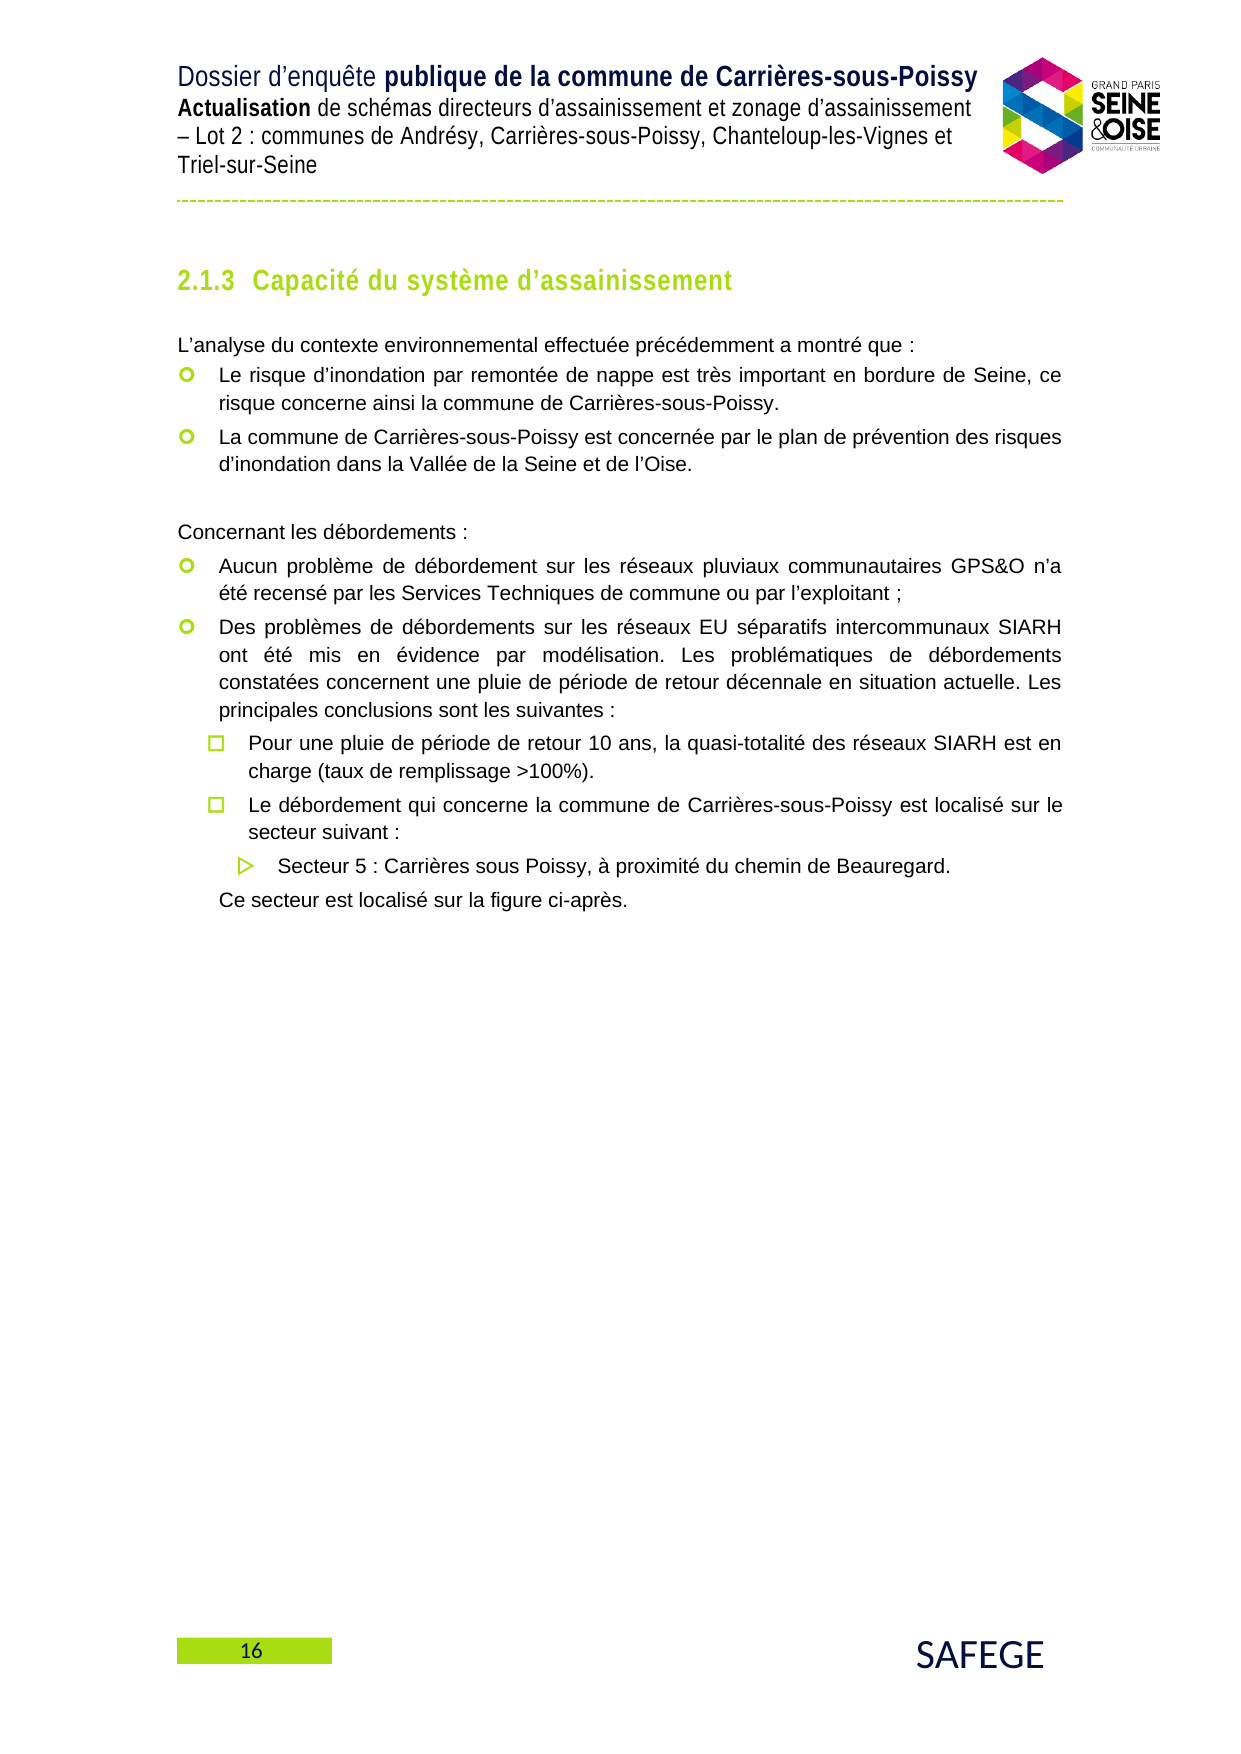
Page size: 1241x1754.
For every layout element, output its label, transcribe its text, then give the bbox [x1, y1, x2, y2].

list Le risque d’inondation par remontée de nappe est très important en bordure de Seine, ce risque concerne ainsi la commune de Carrières-sous-Poissy. [177, 363, 1063, 415]
picture [1002, 57, 1160, 174]
list Concernant les débordements : [177, 520, 1063, 544]
list Le débordement qui concerne la commune de Carrières-sous-Poissy est localisé sur le secteur suivant : [207, 793, 1063, 844]
subtitle Capacité du système d’assainissement [177, 263, 1063, 297]
list Des problèmes de débordements sur les réseaux EU séparatifs intercommunaux SIARH ont été mis en évidence par modélisation. Les problématiques de débordements constatées concernent une pluie de période de retour décennale en situation actuelle. Les principales conclusions sont les suivantes : [177, 615, 1063, 721]
list Pour une pluie de période de retour 10 ans, la quasi-totalité des réseaux SIARH est en charge (taux de remplissage >100%). [207, 731, 1063, 783]
text L’analyse du contexte environnemental effectuée précédemment a montré que : [177, 333, 1063, 357]
list La commune de Carrières-sous-Poissy est concernée par le plan de prévention des risques d’inondation dans la Vallée de la Seine et de l’Oise. [177, 425, 1063, 476]
list Secteur 5 : Carrières sous Poissy, à proximité du chemin de Beauregard. [236, 854, 1063, 878]
list Aucun problème de débordement sur les réseaux pluviaux communautaires GPS&O n’a été recensé par les Services Techniques de commune ou par l’exploitant ; [177, 553, 1063, 605]
list Ce secteur est localisé sur la figure ci-après. [218, 888, 1063, 912]
